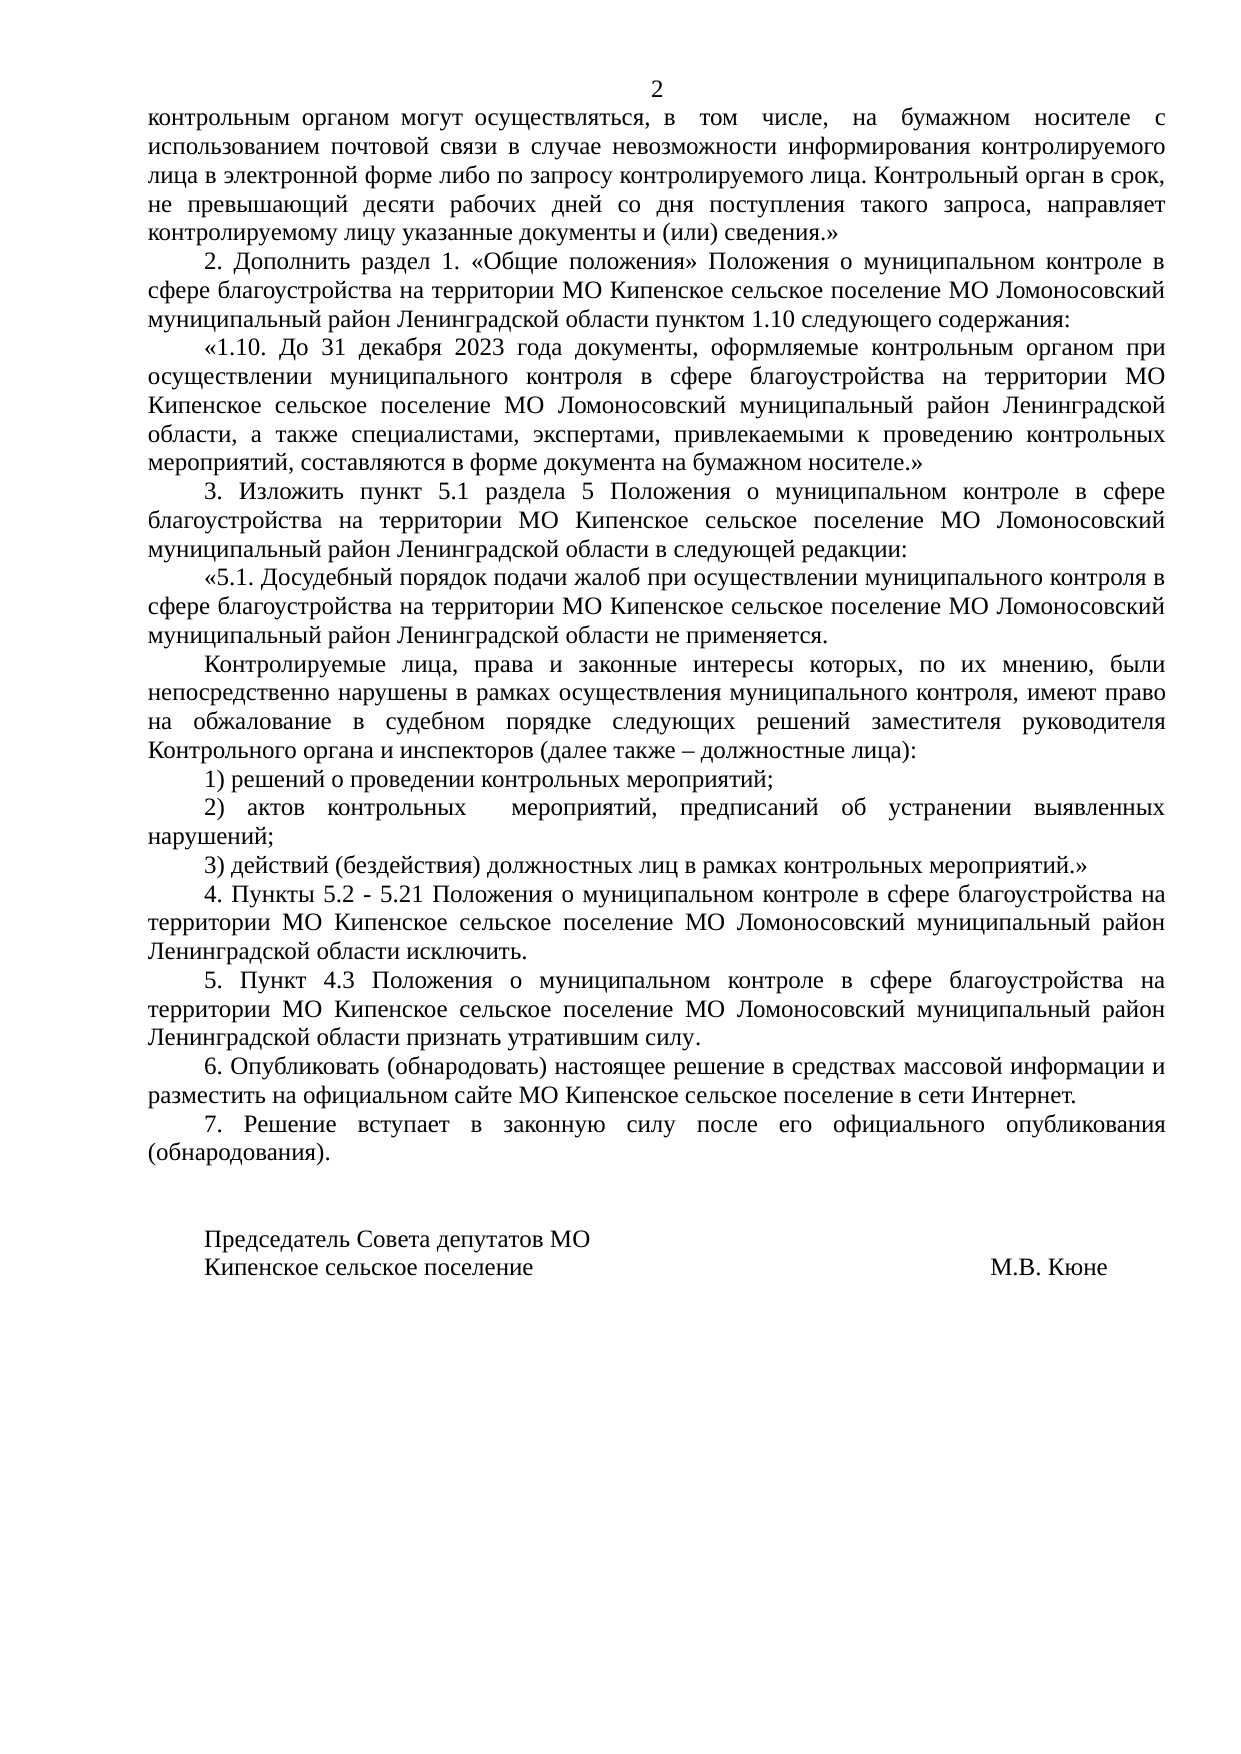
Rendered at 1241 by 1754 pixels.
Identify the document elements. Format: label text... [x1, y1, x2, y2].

text Председатель Совета депутатов МО [148, 1224, 1167, 1252]
text 7. Решение вступает в законную силу после его официального опубликования (обнародования). [148, 1109, 1167, 1166]
text 3) действий (бездействия) должностных лиц в рамках контрольных мероприятий.» [148, 850, 1167, 879]
text 3. Изложить пункт 5.1 раздела 5 Положения о муниципальном контроле в сфере благоустройства на территории МО Кипенское сельское поселение МО Ломоносовский муниципальный район Ленинградской области в следующей редакции: [148, 476, 1167, 562]
text «5.1. Досудебный порядок подачи жалоб при осуществлении муниципального контроля в сфере благоустройства на территории МО Кипенское сельское поселение МО Ломоносовский муниципальный район Ленинградской области не применяется. [148, 562, 1167, 649]
text 1) решений о проведении контрольных мероприятий; [148, 764, 1167, 792]
text 6. Опубликовать (обнародовать) настоящее решение в средствах массовой информации и разместить на официальном сайте МО Кипенское сельское поселение в сети Интернет. [148, 1051, 1167, 1109]
text «1.10. До 31 декабря 2023 года документы, оформляемые контрольным органом при осуществлении муниципального контроля в сфере благоустройства на территории МО Кипенское сельское поселение МО Ломоносовский муниципальный район Ленинградской области, а также специалистами, экспертами, привлекаемыми к проведению контрольных мероприятий, составляются в форме документа на бумажном носителе.» [148, 332, 1167, 476]
text 2. Дополнить раздел 1. «Общие положения» Положения о муниципальном контроле в сфере благоустройства на территории МО Кипенское сельское поселение МО Ломоносовский муниципальный район Ленинградской области пунктом 1.10 следующего содержания: [148, 246, 1167, 332]
text Контролируемые лица, права и законные интересы которых, по их мнению, были непосредственно нарушены в рамках осуществления муниципального контроля, имеют право на обжалование в судебном порядке следующих решений заместителя руководителя Контрольного органа и инспекторов (далее также – должностные лица): [148, 649, 1167, 764]
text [148, 102, 1167, 246]
text 4. Пункты 5.2 - 5.21 Положения о муниципальном контроле в сфере благоустройства на территории МО Кипенское сельское поселение МО Ломоносовский муниципальный район Ленинградской области исключить. [148, 879, 1167, 965]
text 5. Пункт 4.3 Положения о муниципальном контроле в сфере благоустройства на территории МО Кипенское сельское поселение МО Ломоносовский муниципальный район Ленинградской области признать утратившим силу. [148, 965, 1167, 1051]
text 2) актов контрольных мероприятий, предписаний об устранении выявленных нарушений; [148, 792, 1167, 850]
text Кипенское сельское поселение М.В. Кюне [148, 1252, 1167, 1281]
